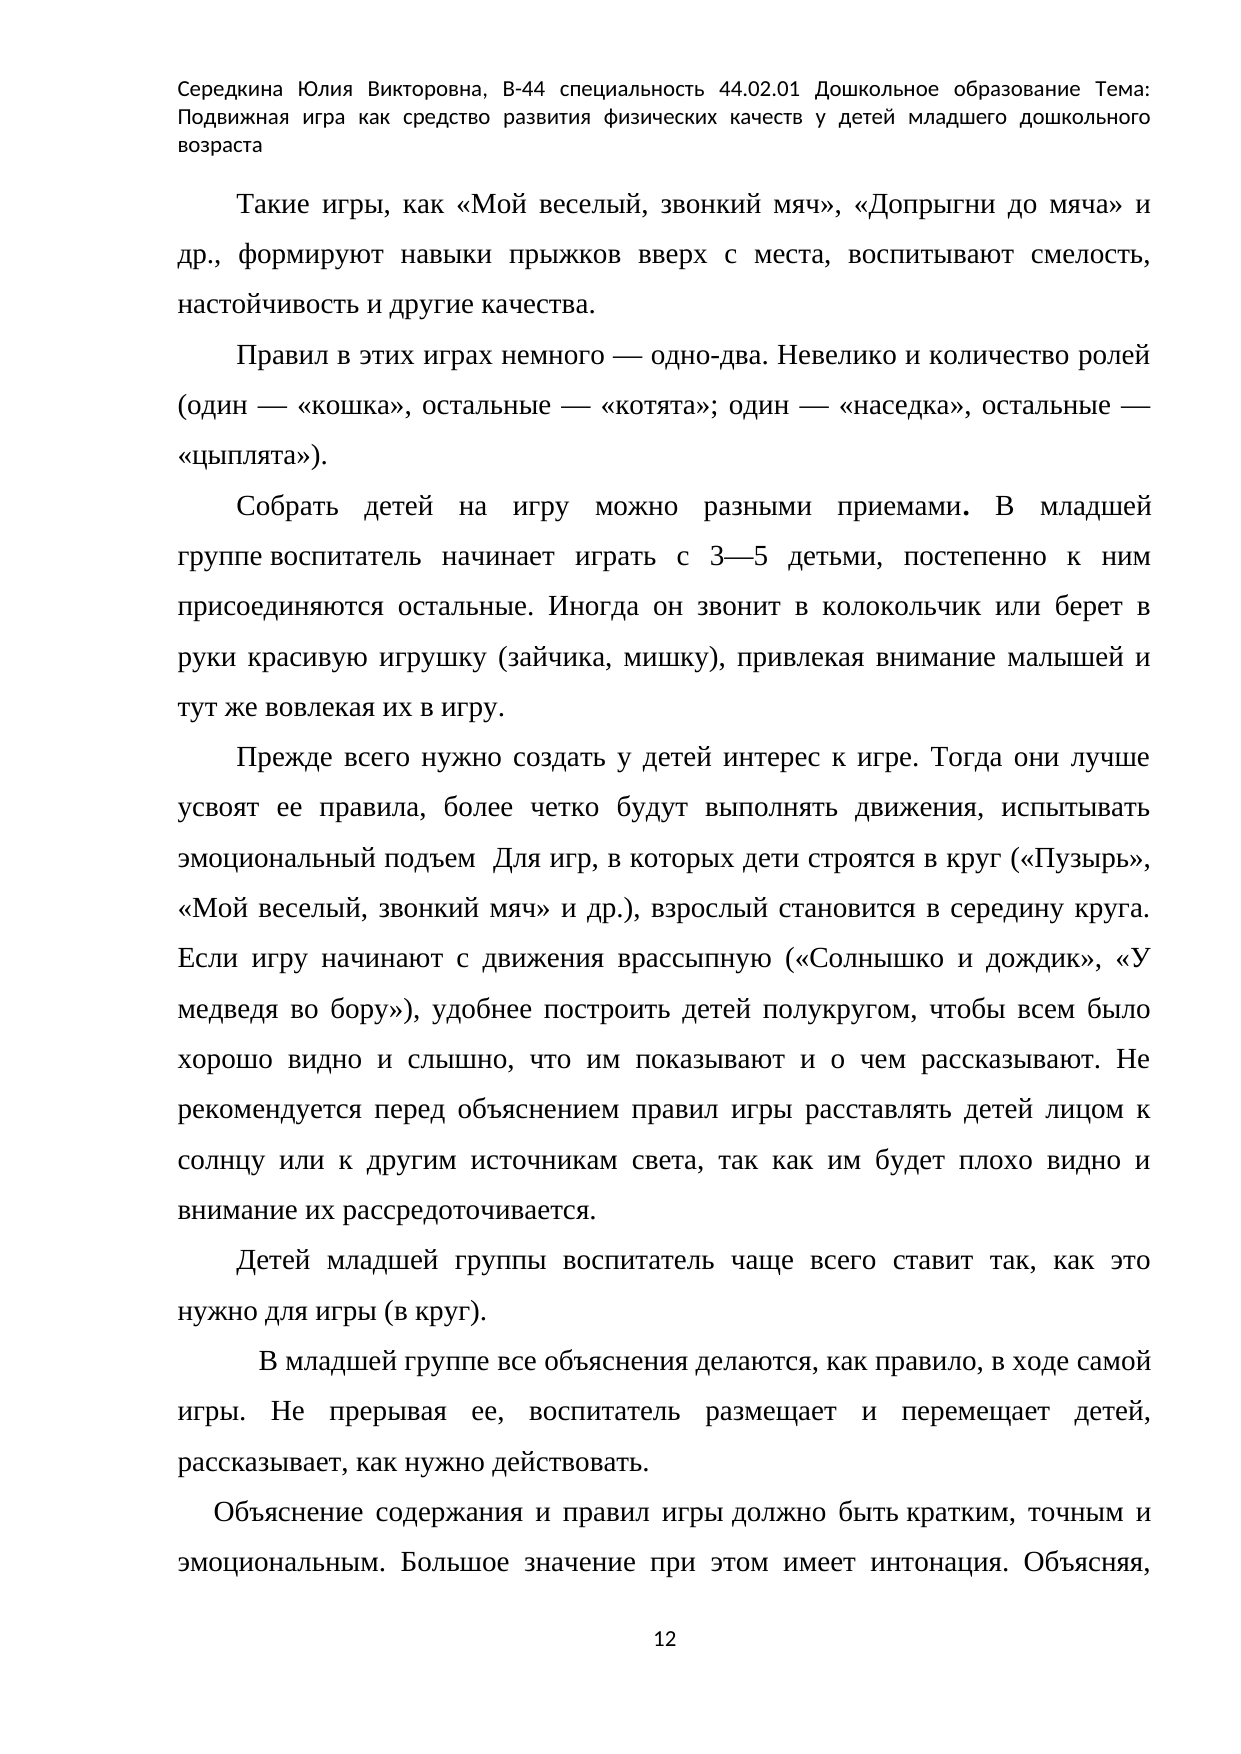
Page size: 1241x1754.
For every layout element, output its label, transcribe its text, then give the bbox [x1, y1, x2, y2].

text Такие игры, как «Мой веселый, звонкий мяч», «Допрыгни до мяча» и др., формируют навыки прыжков вверх с места, воспитывают смелость, настойчивость и другие качества. [177, 186, 1152, 320]
text Собрать детей на игру можно разными приемами. В младшей группе воспитатель начинает играть с 3—5 детьми, постепенно к ним присоединяются остальные. Иногда он звонит в колокольчик или берет в руки красивую игрушку (зайчика, мишку), привлекая внимание малышей и тут же вовлекая их в игру. [177, 488, 1152, 722]
text В младшей группе все объяснения делаются, как правило, в ходе самой игры. Не прерывая ее, воспитатель размещает и перемещает детей, рассказывает, как нужно действовать. [177, 1343, 1152, 1477]
text Правил в этих играх немного — одно-два. Невелико и количество ролей (один — «кошка», остальные — «котята»; один — «наседка», остальные — «цыплята»). [177, 337, 1152, 471]
text Детей младшей группы воспитатель чаще всего ставит так, как это нужно для игры (в круг). [177, 1242, 1152, 1326]
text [177, 1494, 1152, 1578]
text Прежде всего нужно создать у детей интерес к игре. Тогда они лучше усвоят ее правила, более четко будут выполнять движения, испытывать эмоциональный подъем Для игр, в которых дети строятся в круг («Пузырь», «Мой веселый, звонкий мяч» и др.), взрослый становится в середину круга. Если игру начинают с движения врассыпную («Солнышко и дождик», «У медведя во бору»), удобнее построить детей полукругом, чтобы всем было хорошо видно и слышно, что им показывают и о чем рассказывают. Не рекомендуется перед объяснением правил игры расставлять детей лицом к солнцу или к другим источникам света, так как им будет плохо видно и внимание их рассредоточивается. [177, 739, 1152, 1226]
